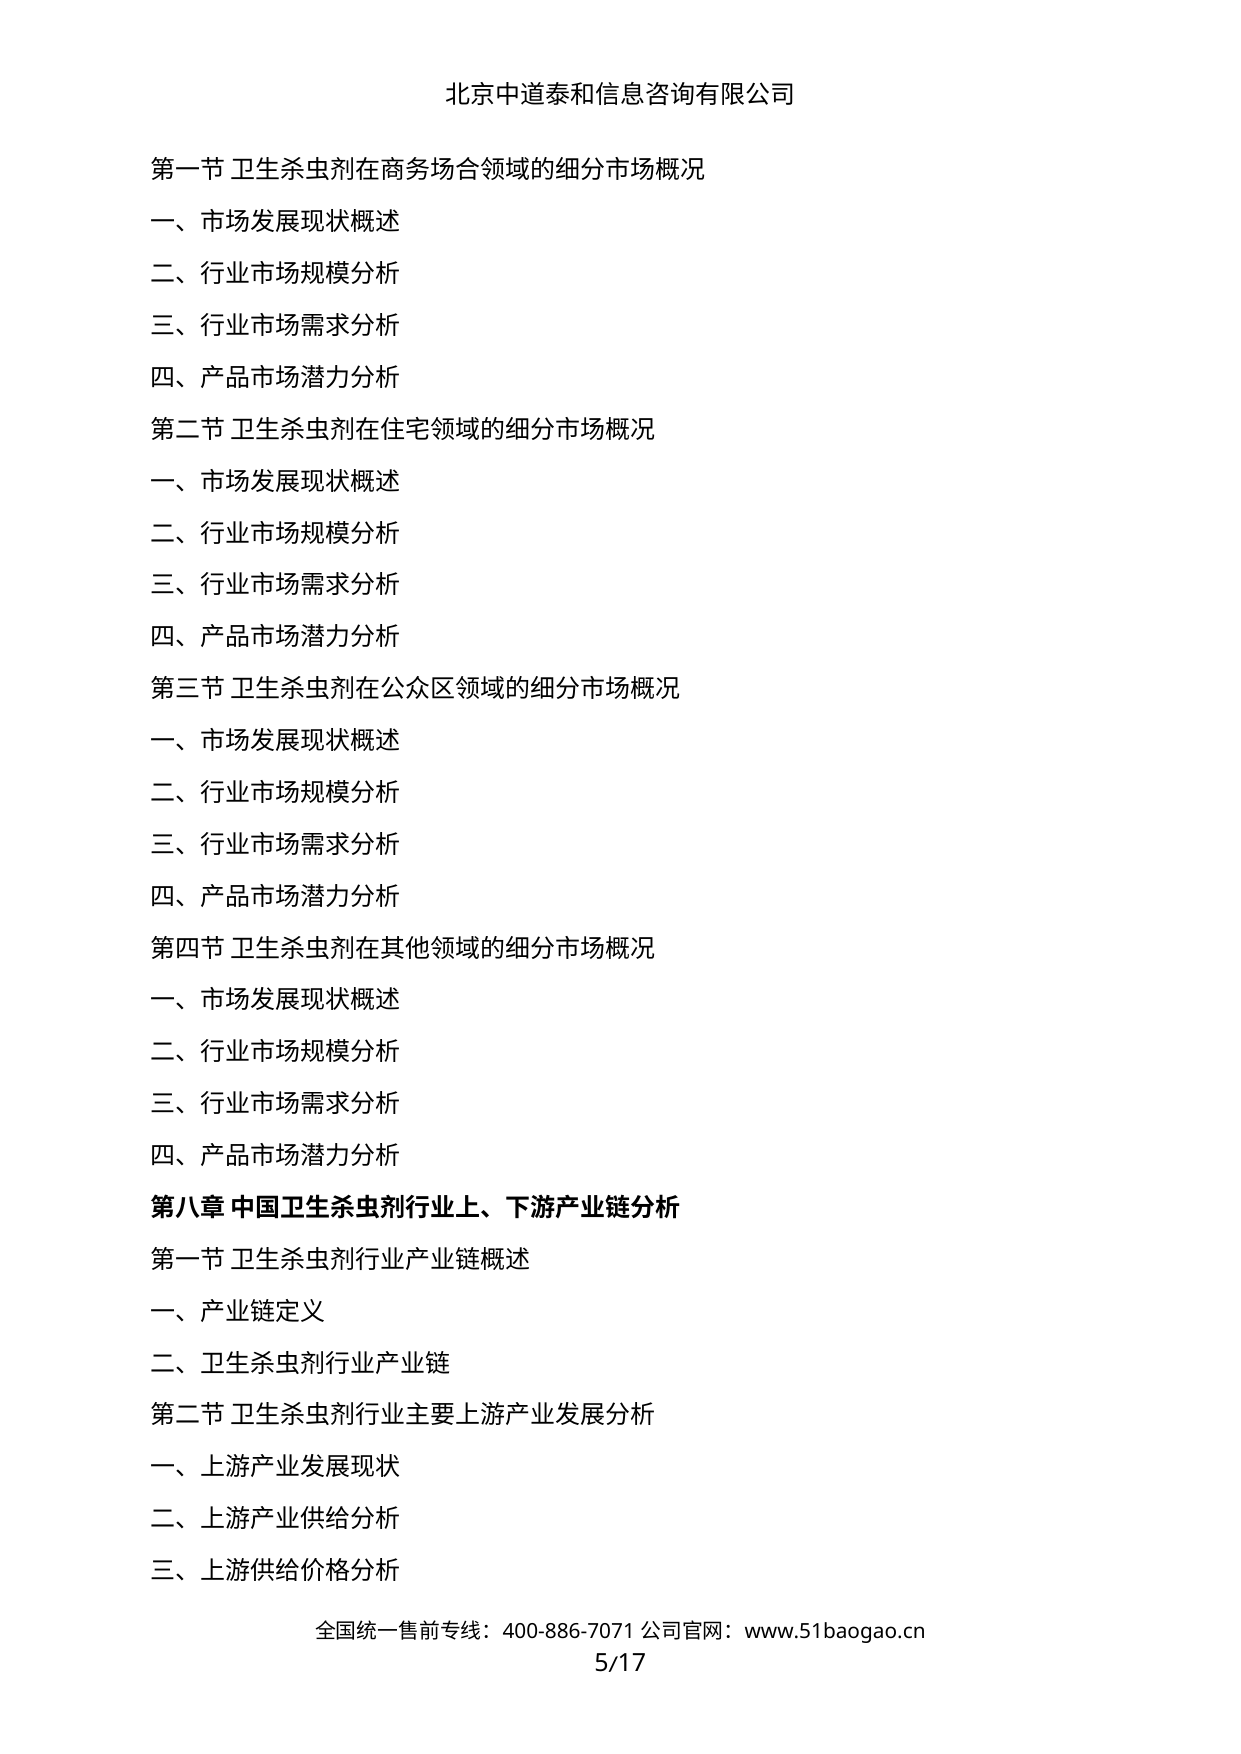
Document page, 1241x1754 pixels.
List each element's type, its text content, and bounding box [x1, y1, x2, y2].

text 二、卫生杀虫剂行业产业链 [150, 1343, 1090, 1379]
text 二、行业市场规模分析 [150, 772, 1090, 809]
text 三、行业市场需求分析 [150, 824, 1090, 861]
text 三、上游供给价格分析 [150, 1551, 1090, 1587]
text 四、产品市场潜力分析 [150, 876, 1090, 912]
text 一、市场发展现状概述 [150, 980, 1090, 1016]
text 第四节 卫生杀虫剂在其他领域的细分市场概况 [150, 928, 1090, 964]
text 第三节 卫生杀虫剂在公众区领域的细分市场概况 [150, 669, 1090, 705]
text 一、市场发展现状概述 [150, 202, 1090, 238]
text 二、行业市场规模分析 [150, 513, 1090, 549]
text 三、行业市场需求分析 [150, 306, 1090, 342]
text 第一节 卫生杀虫剂在商务场合领域的细分市场概况 [150, 150, 1090, 186]
text 一、上游产业发展现状 [150, 1447, 1090, 1483]
text 四、产品市场潜力分析 [150, 357, 1090, 394]
text 二、行业市场规模分析 [150, 1032, 1090, 1068]
text 第八章 中国卫生杀虫剂行业上、下游产业链分析 [150, 1187, 1090, 1224]
text 第二节 卫生杀虫剂行业主要上游产业发展分析 [150, 1395, 1090, 1431]
text 一、产业链定义 [150, 1291, 1090, 1327]
text 第一节 卫生杀虫剂行业产业链概述 [150, 1239, 1090, 1276]
text 二、行业市场规模分析 [150, 254, 1090, 290]
text 一、市场发展现状概述 [150, 461, 1090, 497]
text 二、上游产业供给分析 [150, 1499, 1090, 1535]
text 一、市场发展现状概述 [150, 721, 1090, 757]
text 三、行业市场需求分析 [150, 565, 1090, 601]
text 四、产品市场潜力分析 [150, 1136, 1090, 1172]
text 四、产品市场潜力分析 [150, 617, 1090, 653]
text 第二节 卫生杀虫剂在住宅领域的细分市场概况 [150, 409, 1090, 446]
text 三、行业市场需求分析 [150, 1084, 1090, 1120]
